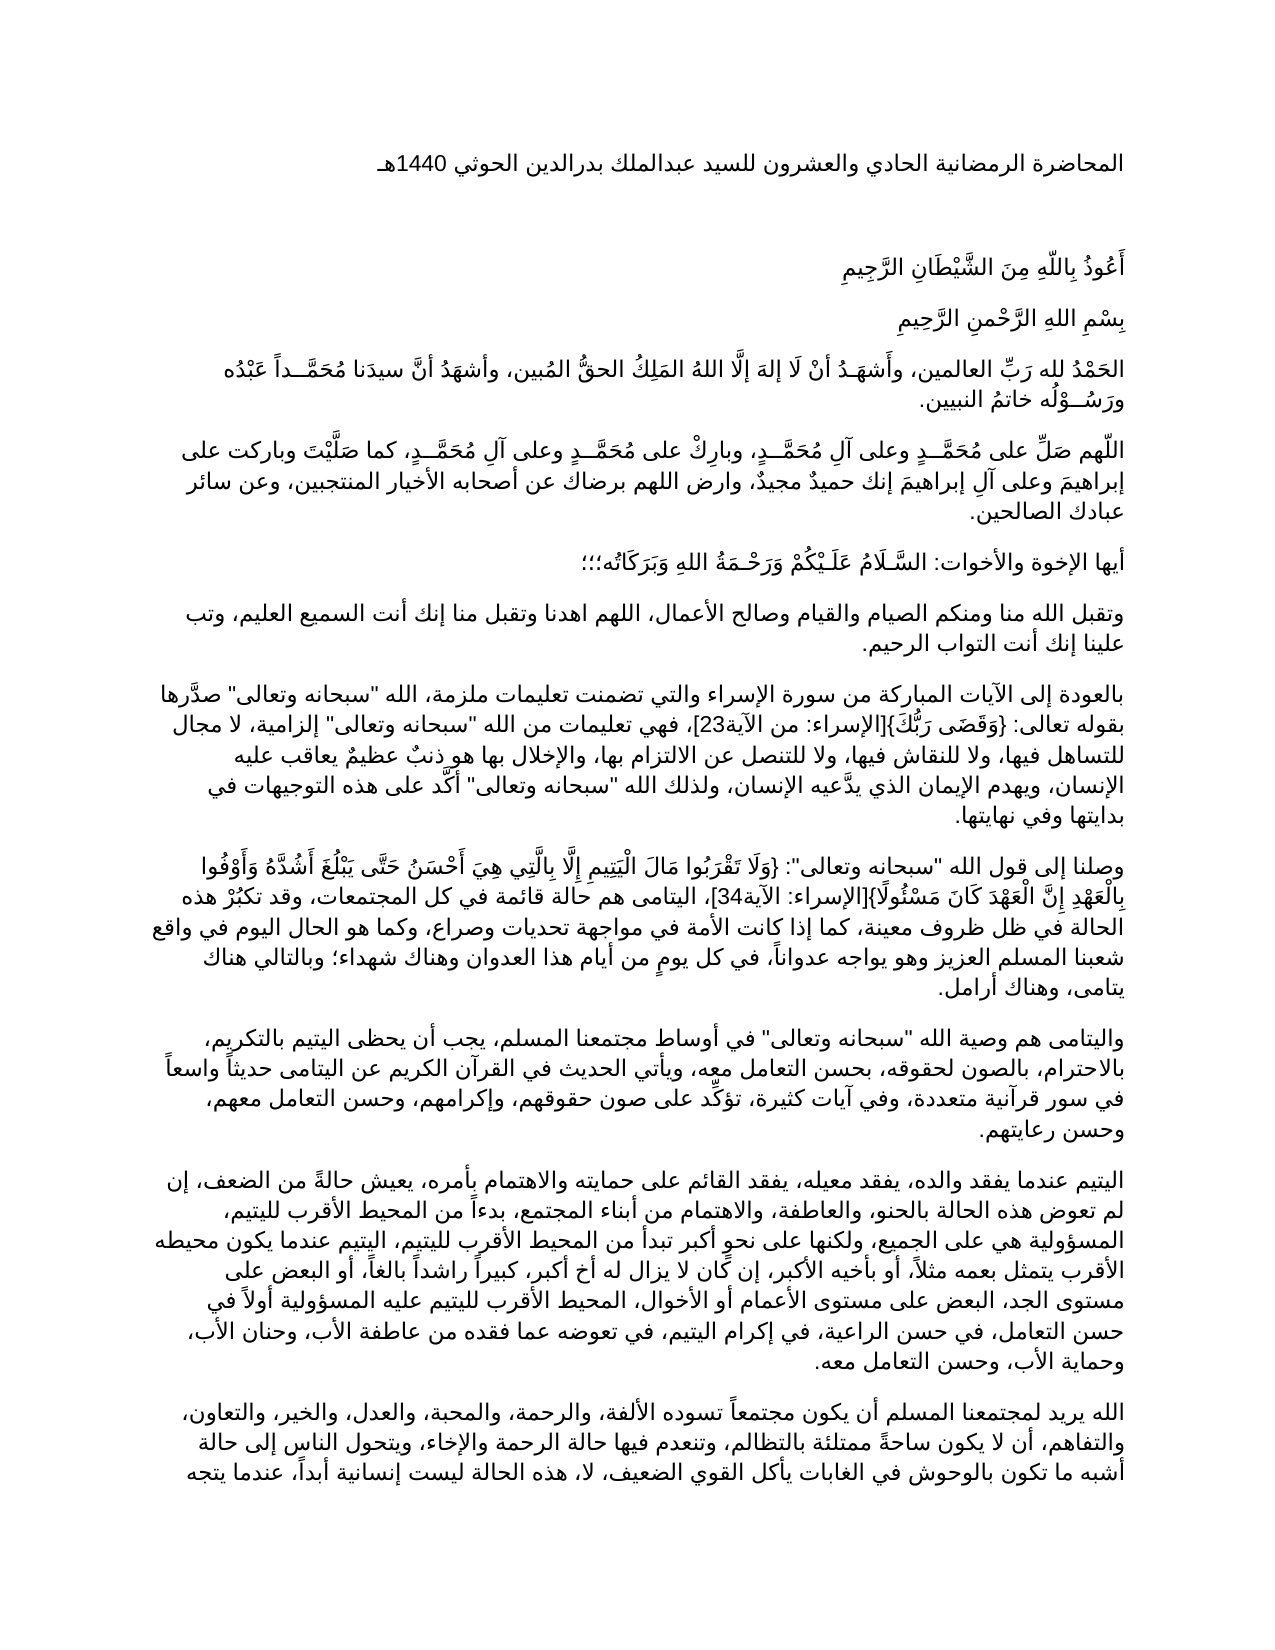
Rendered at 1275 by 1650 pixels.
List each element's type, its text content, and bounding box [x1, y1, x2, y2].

text الحَمْدُ لله رَبِّ العالمين، وأَشهَـدُ أنْ لَا إلهَ إلَّا اللهُ المَلِكُ الحقُّ المُبين، وأشهَدُ أنَّ سيدَنا مُحَمَّــداً عَبْدُه ورَسُــوْلُه خاتمُ النبيين. [150, 356, 1125, 413]
text اليتيم عندما يفقد والده، يفقد معيله، يفقد القائم على حمايته والاهتمام بأمره، يعيش حالةً من الضعف، إن لم تعوض هذه الحالة بالحنو، والعاطفة، والاهتمام من أبناء المجتمع، بدءاً من المحيط الأقرب لليتيم، المسؤولية هي على الجميع، ولكنها على نحوٍ أكبر تبدأ من المحيط الأقرب لليتيم، اليتيم عندما يكون محيطه الأقرب يتمثل بعمه مثلاً، أو بأخيه الأكبر، إن كان لا يزال له أخ أكبر، كبيراً راشداً بالغاً، أو البعض على مستوى الجد، البعض على مستوى الأعمام أو الأخوال، المحيط الأقرب لليتيم عليه المسؤولية أولاً في حسن التعامل، في حسن الراعية، في إكرام اليتيم، في تعوضه عما فقده من عاطفة الأب، وحنان الأب، وحماية الأب، وحسن التعامل معه. [150, 1167, 1125, 1374]
text أيها الإخوة والأخوات: السَّـلَامُ عَلَـيْكُمْ وَرَحْـمَةُ اللهِ وَبَرَكَاتُه؛؛؛ [150, 549, 1125, 575]
text بالعودة إلى الآيات المباركة من سورة الإسراء والتي تضمنت تعليمات ملزمة، الله "سبحانه وتعالى" صدَّرها بقوله تعالى: {وَقَضَى رَبُّكَ}[الإسراء: من الآية23]، فهي تعليمات من الله "سبحانه وتعالى" إلزامية، لا مجال للتساهل فيها، ولا للنقاش فيها، ولا للتنصل عن الالتزام بها، والإخلال بها هو ذنبٌ عظيمٌ يعاقب عليه الإنسان، ويهدم الإيمان الذي يدَّعيه الإنسان، ولذلك الله "سبحانه وتعالى" أكَّد على هذه التوجيهات في بدايتها وفي نهايتها. [150, 681, 1125, 828]
text بِسْمِ اللهِ الرَّحْمنِ الرَّحِيمِ [150, 305, 1125, 331]
text المحاضرة الرمضانية الحادي والعشرون للسيد عبدالملك بدرالدين الحوثي 1440هـ [150, 150, 1125, 176]
text وصلنا إلى قول الله "سبحانه وتعالى": {وَلَا تَقْرَبُوا مَالَ الْيَتِيمِ إِلَّا بِالَّتِي هِيَ أَحْسَنُ حَتَّى يَبْلُغَ أَشُدَّهُ وَأَوْفُوا بِالْعَهْدِ إِنَّ الْعَهْدَ كَانَ مَسْئُولًا}[الإسراء: الآية34]، اليتامى هم حالة قائمة في كل المجتمعات، وقد تكبُرْ هذه الحالة في ظل ظروف معينة، كما إذا كانت الأمة في مواجهة تحديات وصراع، وكما هو الحال اليوم في واقع شعبنا المسلم العزيز وهو يواجه عدواناً، في كل يومٍ من أيام هذا العدوان وهناك شهداء؛ وبالتالي هناك يتامى، وهناك أرامل. [150, 853, 1125, 1000]
text واليتامى هم وصية الله "سبحانه وتعالى" في أوساط مجتمعنا المسلم، يجب أن يحظى اليتيم بالتكريم، بالاحترام، بالصون لحقوقه، بحسن التعامل معه، ويأتي الحديث في القرآن الكريم عن اليتامى حديثاً واسعاً في سور قرآنية متعددة، وفي آيات كثيرة، تؤكِّد على صون حقوقهم، وإكرامهم، وحسن التعامل معهم، وحسن رعايتهم. [150, 1025, 1125, 1142]
text أَعُوذُ بِاللّهِ مِنَ الشَّيْطَانِ الرَّجِيمِ [150, 254, 1125, 280]
text اللّهم صَلِّ على مُحَمَّــدٍ وعلى آلِ مُحَمَّــدٍ، وبارِكْ على مُحَمَّــدٍ وعلى آلِ مُحَمَّــدٍ، كما صَلَّيْتَ وباركت على إبراهيمَ وعلى آلِ إبراهيمَ إنك حميدٌ مجيدٌ، وارض اللهم برضاك عن أصحابه الأخيار المنتجبين، وعن سائر عبادك الصالحين. [150, 437, 1125, 524]
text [150, 1399, 1125, 1486]
text وتقبل الله منا ومنكم الصيام والقيام وصالح الأعمال، اللهم اهدنا وتقبل منا إنك أنت السميع العليم، وتب علينا إنك أنت التواب الرحيم. [150, 600, 1125, 656]
